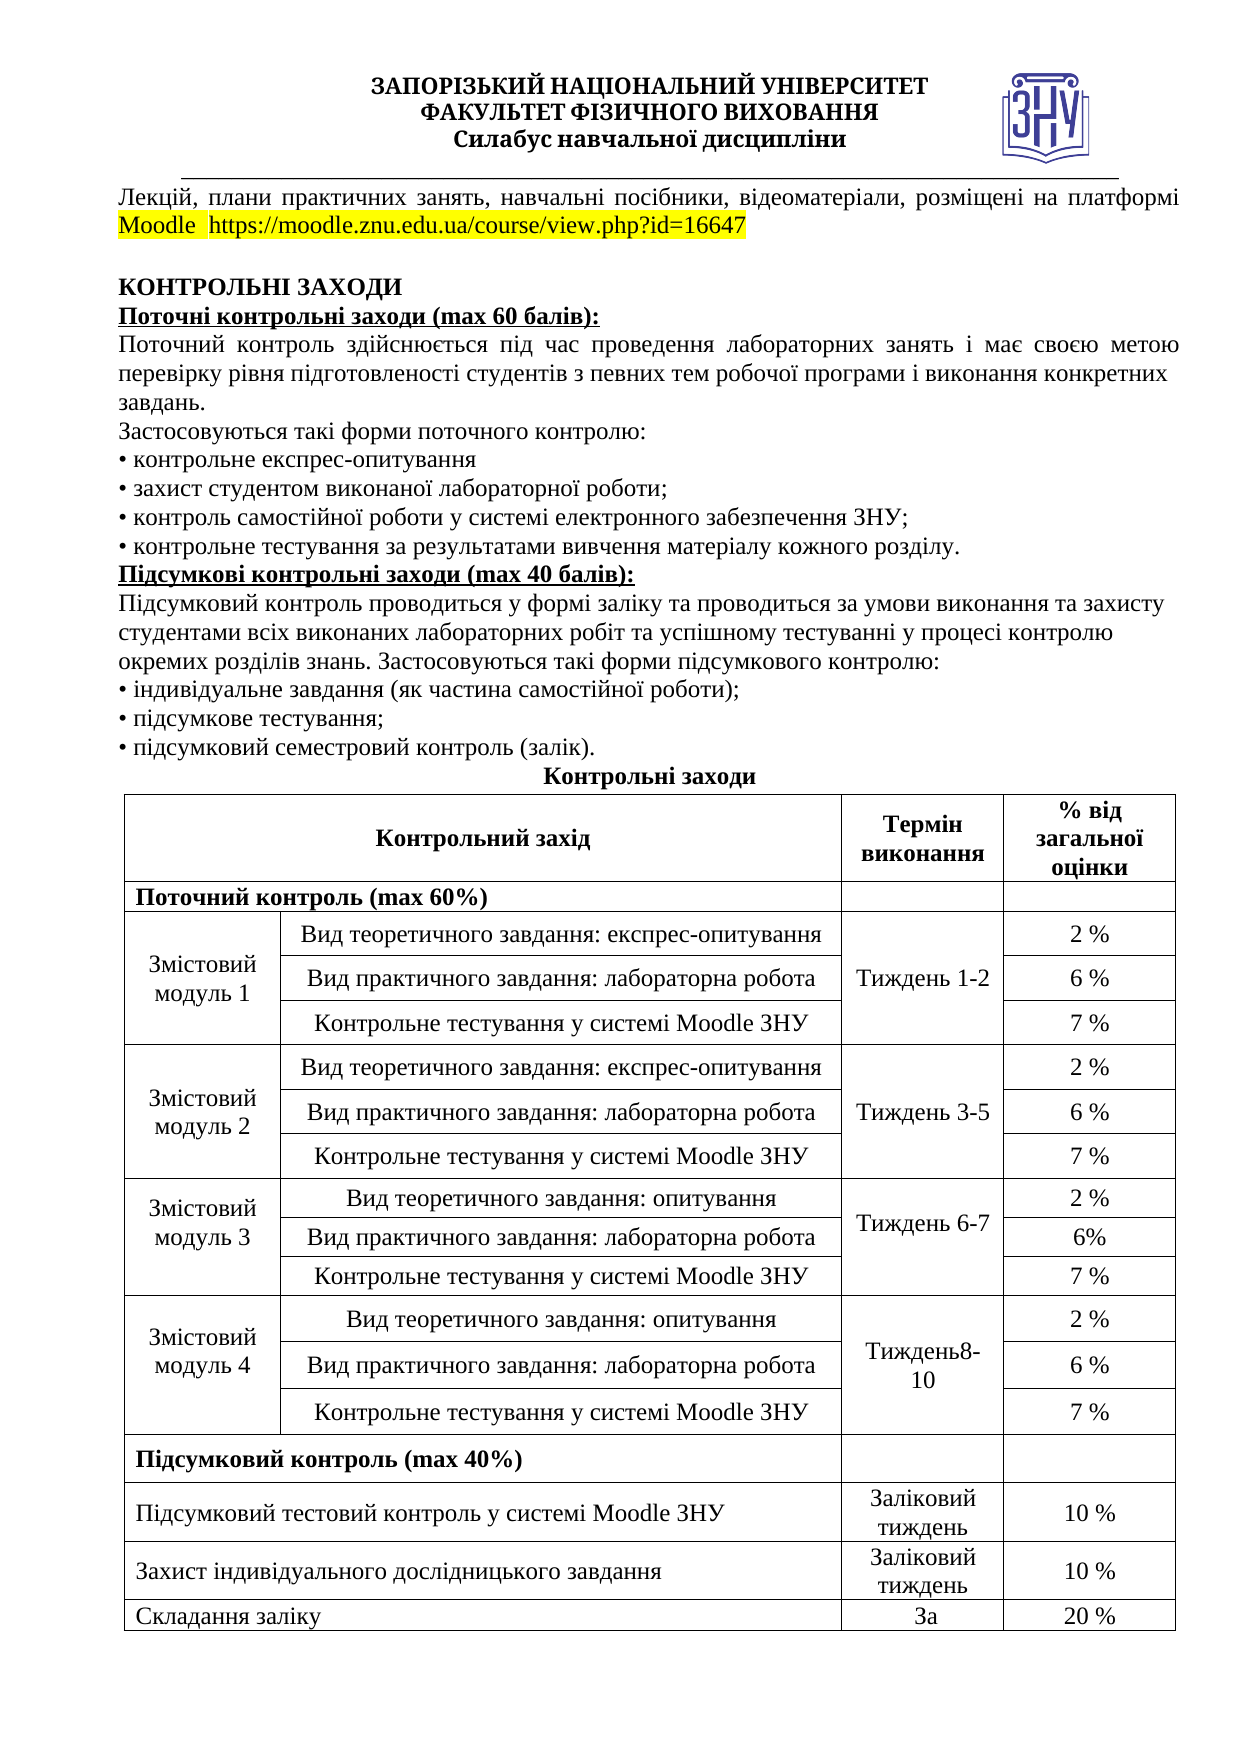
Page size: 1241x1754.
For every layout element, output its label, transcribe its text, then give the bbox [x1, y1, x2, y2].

table_cell Вид практичного завдання: лабораторна робота [281, 1342, 841, 1388]
text • контроль самостійної роботи у системі електронного забезпечення ЗНУ; [118, 502, 1181, 531]
table_cell 10 % [1004, 1542, 1175, 1599]
text • контрольне тестування за результатами вивчення матеріалу кожного розділу. [118, 531, 1181, 559]
table_cell Складання заліку [125, 1600, 841, 1630]
table_header Контрольний захід [125, 795, 841, 881]
picture [1002, 73, 1090, 164]
table_cell Контрольне тестування у системі Moodle ЗНУ [281, 1134, 841, 1178]
text завдань. [118, 387, 1181, 416]
table_cell Змістовий модуль 3 [125, 1179, 280, 1294]
table_cell Підсумковий тестовий контроль у системі Moodle ЗНУ [125, 1483, 841, 1541]
table_cell [842, 882, 1003, 911]
text Підсумковий контроль проводиться у формі заліку та проводиться за умови виконання та захисту [118, 588, 1181, 617]
table_cell Змістовий модуль 2 [125, 1045, 280, 1178]
table_cell 2 % [1004, 912, 1175, 955]
table_cell 2 % [1004, 1179, 1175, 1217]
text Підсумкові контрольні заходи (max 40 балів): [118, 559, 1181, 588]
text • підсумковий семестровий контроль (залік). [118, 732, 1181, 761]
table_cell [1004, 1435, 1175, 1482]
table_cell Вид теоретичного завдання: експрес-опитування [281, 912, 841, 955]
table_cell 6 % [1004, 956, 1175, 1000]
table_cell Вид теоретичного завдання: опитування [281, 1179, 841, 1217]
table_cell Підсумковий контроль (max 40%) [125, 1435, 841, 1482]
table_cell 20 % [1004, 1600, 1175, 1630]
text студентами всіх виконаних лабораторних робіт та успішному тестуванні у процесі контролю [118, 617, 1181, 646]
table_cell 2 % [1004, 1045, 1175, 1089]
text Поточний контроль здійснюється під час проведення лабораторних занять і має своєю метою перевірку рівня підготовленості студентів з певних тем робочої програми і виконання конкретних [118, 329, 1181, 387]
text Поточні контрольні заходи (max 60 балів): [118, 301, 1181, 329]
table_cell Тиждень8-10 [842, 1296, 1003, 1434]
text • захист студентом виконаної лабораторної роботи; [118, 473, 1181, 502]
table_cell Контрольне тестування у системі Moodle ЗНУ [281, 1001, 841, 1044]
table_header Термін виконання [842, 795, 1003, 881]
table_cell Захист індивідуального дослідницького завдання [125, 1542, 841, 1599]
table_cell Заліковий тиждень [842, 1542, 1003, 1599]
table_cell 10 % [1004, 1483, 1175, 1541]
table_cell Тиждень 3-5 [842, 1045, 1003, 1178]
table_cell [1004, 882, 1175, 911]
text • контрольне експрес-опитування [118, 444, 1181, 473]
table_cell Змістовий модуль 1 [125, 912, 280, 1044]
table_cell Вид практичного завдання: лабораторна робота [281, 956, 841, 1000]
table_cell Вид практичного завдання: лабораторна робота [281, 1218, 841, 1256]
table_cell 7 % [1004, 1389, 1175, 1434]
table_cell Тиждень 6-7 [842, 1179, 1003, 1294]
table_header % від загальної оцінки [1004, 795, 1175, 881]
table_cell 7 % [1004, 1134, 1175, 1178]
table_cell [842, 1435, 1003, 1482]
table_cell 7 % [1004, 1001, 1175, 1044]
table_cell 6% [1004, 1218, 1175, 1256]
table_cell Заліковий тиждень [842, 1483, 1003, 1541]
table_cell Контрольне тестування у системі Moodle ЗНУ [281, 1257, 841, 1294]
table_cell 6 % [1004, 1342, 1175, 1388]
text • індивідуальне завдання (як частина самостійної роботи); [118, 674, 1181, 703]
text • підсумкове тестування; [118, 703, 1181, 732]
table_cell Поточний контроль (max 60%) [125, 882, 841, 911]
table_cell За розкладом [842, 1600, 1003, 1630]
table_cell Вид теоретичного завдання: опитування [281, 1296, 841, 1341]
table_cell 6 % [1004, 1090, 1175, 1133]
text окремих розділів знань. Застосовуються такі форми підсумкового контролю: [118, 646, 1181, 674]
table_cell Вид практичного завдання: лабораторна робота [281, 1090, 841, 1133]
table_cell 2 % [1004, 1296, 1175, 1341]
text КОНТРОЛЬНІ ЗАХОДИ [118, 272, 1181, 301]
text Застосовуються такі форми поточного контролю: [118, 416, 1181, 444]
table_cell Контрольне тестування у системі Moodle ЗНУ [281, 1389, 841, 1434]
text Контрольні заходи [118, 761, 1181, 789]
table_cell Вид теоретичного завдання: експрес-опитування [281, 1045, 841, 1089]
table_cell Тиждень 1-2 [842, 912, 1003, 1044]
text Лекцій, плани практичних занять, навчальні посібники, відеоматеріали, розміщені на платформі Moodle https://moodle.znu.edu.ua/course/view.php?id=16647 [118, 182, 1181, 239]
table_cell Змістовий модуль 4 [125, 1296, 280, 1434]
table_cell 7 % [1004, 1257, 1175, 1294]
